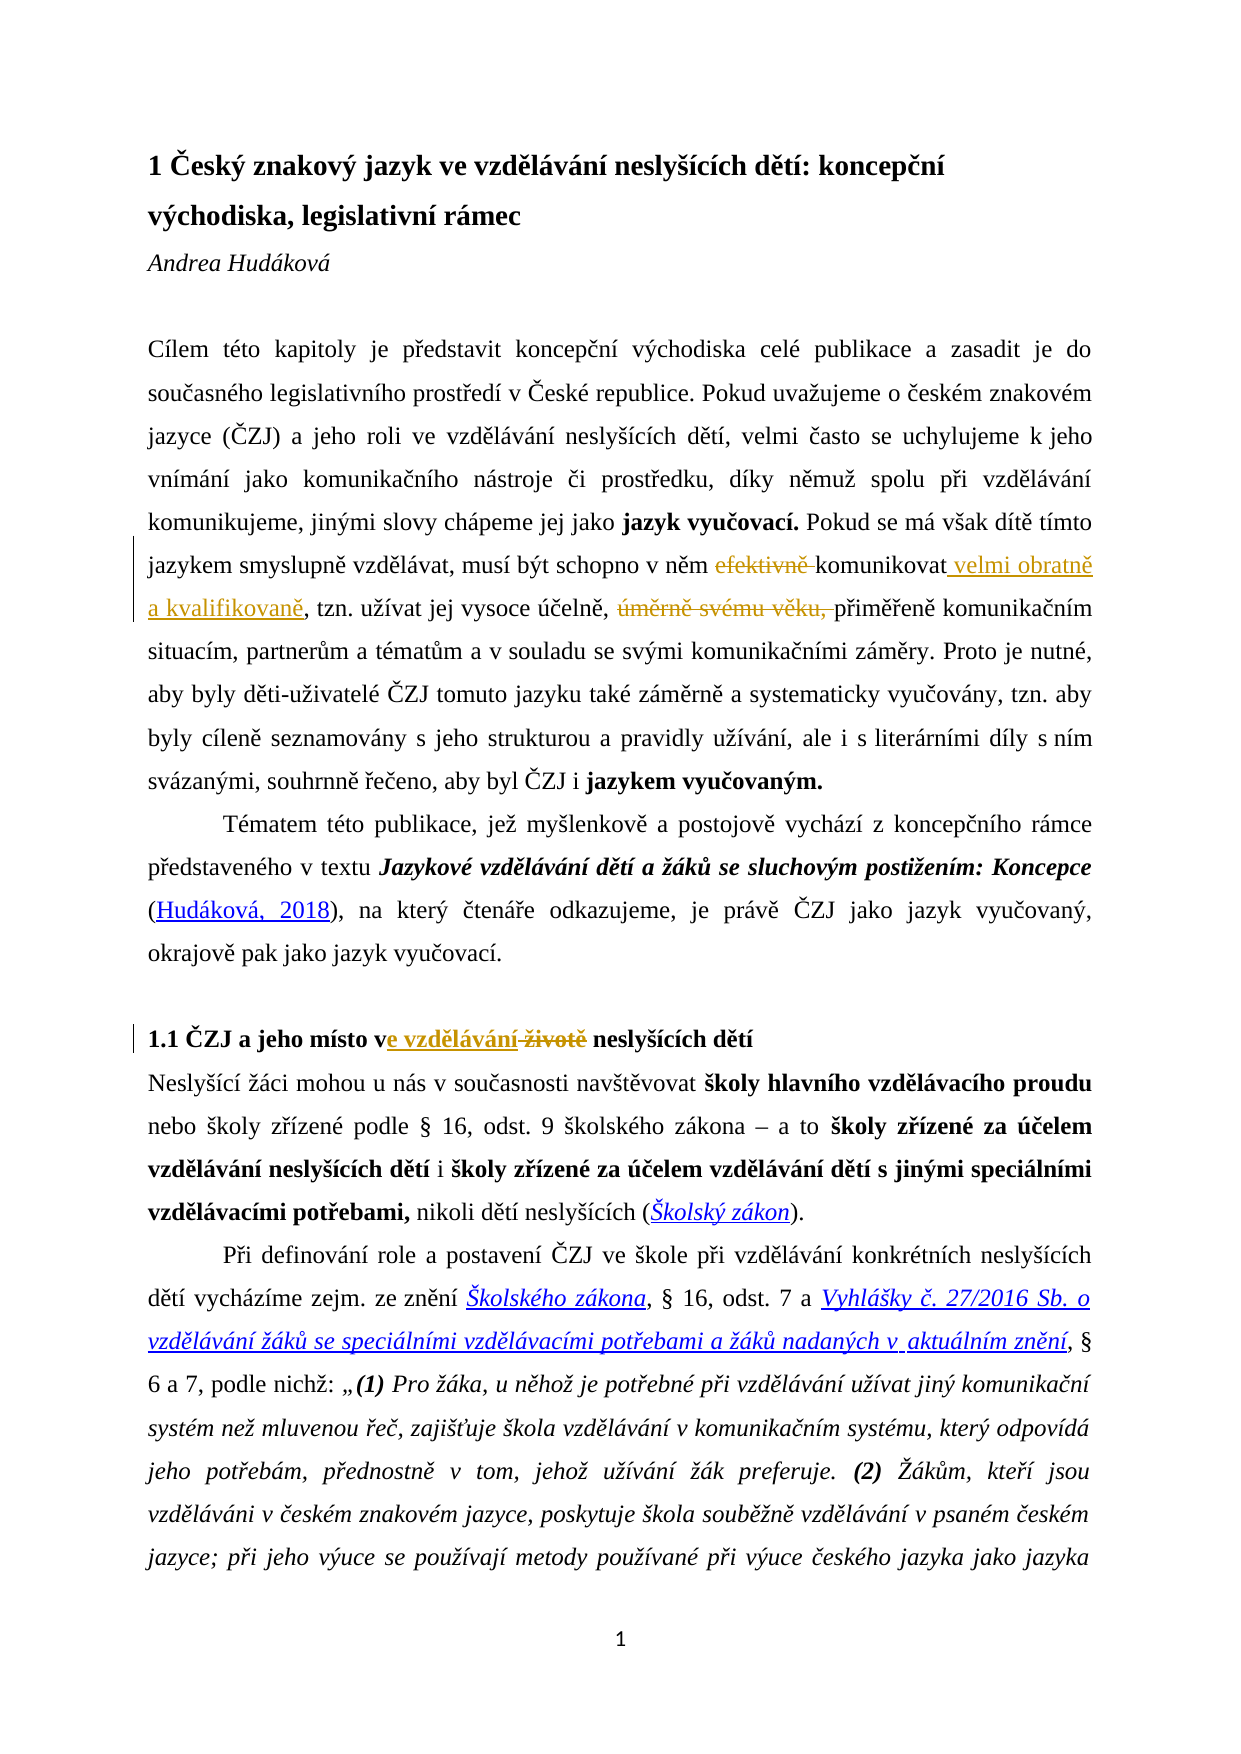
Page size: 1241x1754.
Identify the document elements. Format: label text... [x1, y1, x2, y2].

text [148, 1240, 1093, 1571]
text Neslyšící žáci mohou u nás v současnosti navštěvovat školy hlavního vzdělávacího proudu nebo školy zřízené podle § 16, odst. 9 školského zákona – a to školy zřízené za účelem vzdělávání neslyšících dětí i školy zřízené za účelem vzdělávání dětí s jinými speciálními vzdělávacími potřebami, nikoli dětí neslyšících (Školský zákon). [148, 1068, 1093, 1226]
subtitle 1 Český znakový jazyk ve vzdělávání neslyšících dětí: koncepční východiska, legislativní rámec [148, 148, 1093, 231]
text Andrea Hudáková [148, 248, 1093, 277]
text Cílem této kapitoly je představit koncepční východiska celé publikace a zasadit je do současného legislativního prostředí v České republice. Pokud uvažujeme o českém znakovém jazyce (ČZJ) a jeho roli ve vzdělávání neslyšících dětí, velmi často se uchylujeme k jeho vnímání jako komunikačního nástroje či prostředku, díky němuž spolu při vzdělávání komunikujeme, jinými slovy chápeme jej jako jazyk vyučovací. Pokud se má však dítě tímto jazykem smyslupně vzdělávat, musí být schopno v něm komunikovat, tzn. užívat jej vysoce účelně, přiměřeně komunikačním situacím, partnerům a tématům a v souladu se svými komunikačními záměry. Proto je nutné, aby byly děti-uživatelé ČZJ tomuto jazyku také záměrně a systematicky vyučovány, tzn. aby byly cíleně seznamovány s jeho strukturou a pravidly užívání, ale i s literárními díly s ním svázanými, souhrnně řečeno, aby byl ČZJ i jazykem vyučovaným. [148, 334, 1093, 794]
subtitle 1.1 ČZJ a jeho místo v neslyšících dětí [148, 1024, 1093, 1053]
text Tématem této publikace, jež myšlenkově a postojově vychází z koncepčního rámce představeného v textu Jazykové vzdělávání dětí a žáků se sluchovým postižením: Koncepce (Hudáková, 2018), na který čtenáře odkazujeme, je právě ČZJ jako jazyk vyučovaný, okrajově pak jako jazyk vyučovací. [148, 809, 1093, 967]
